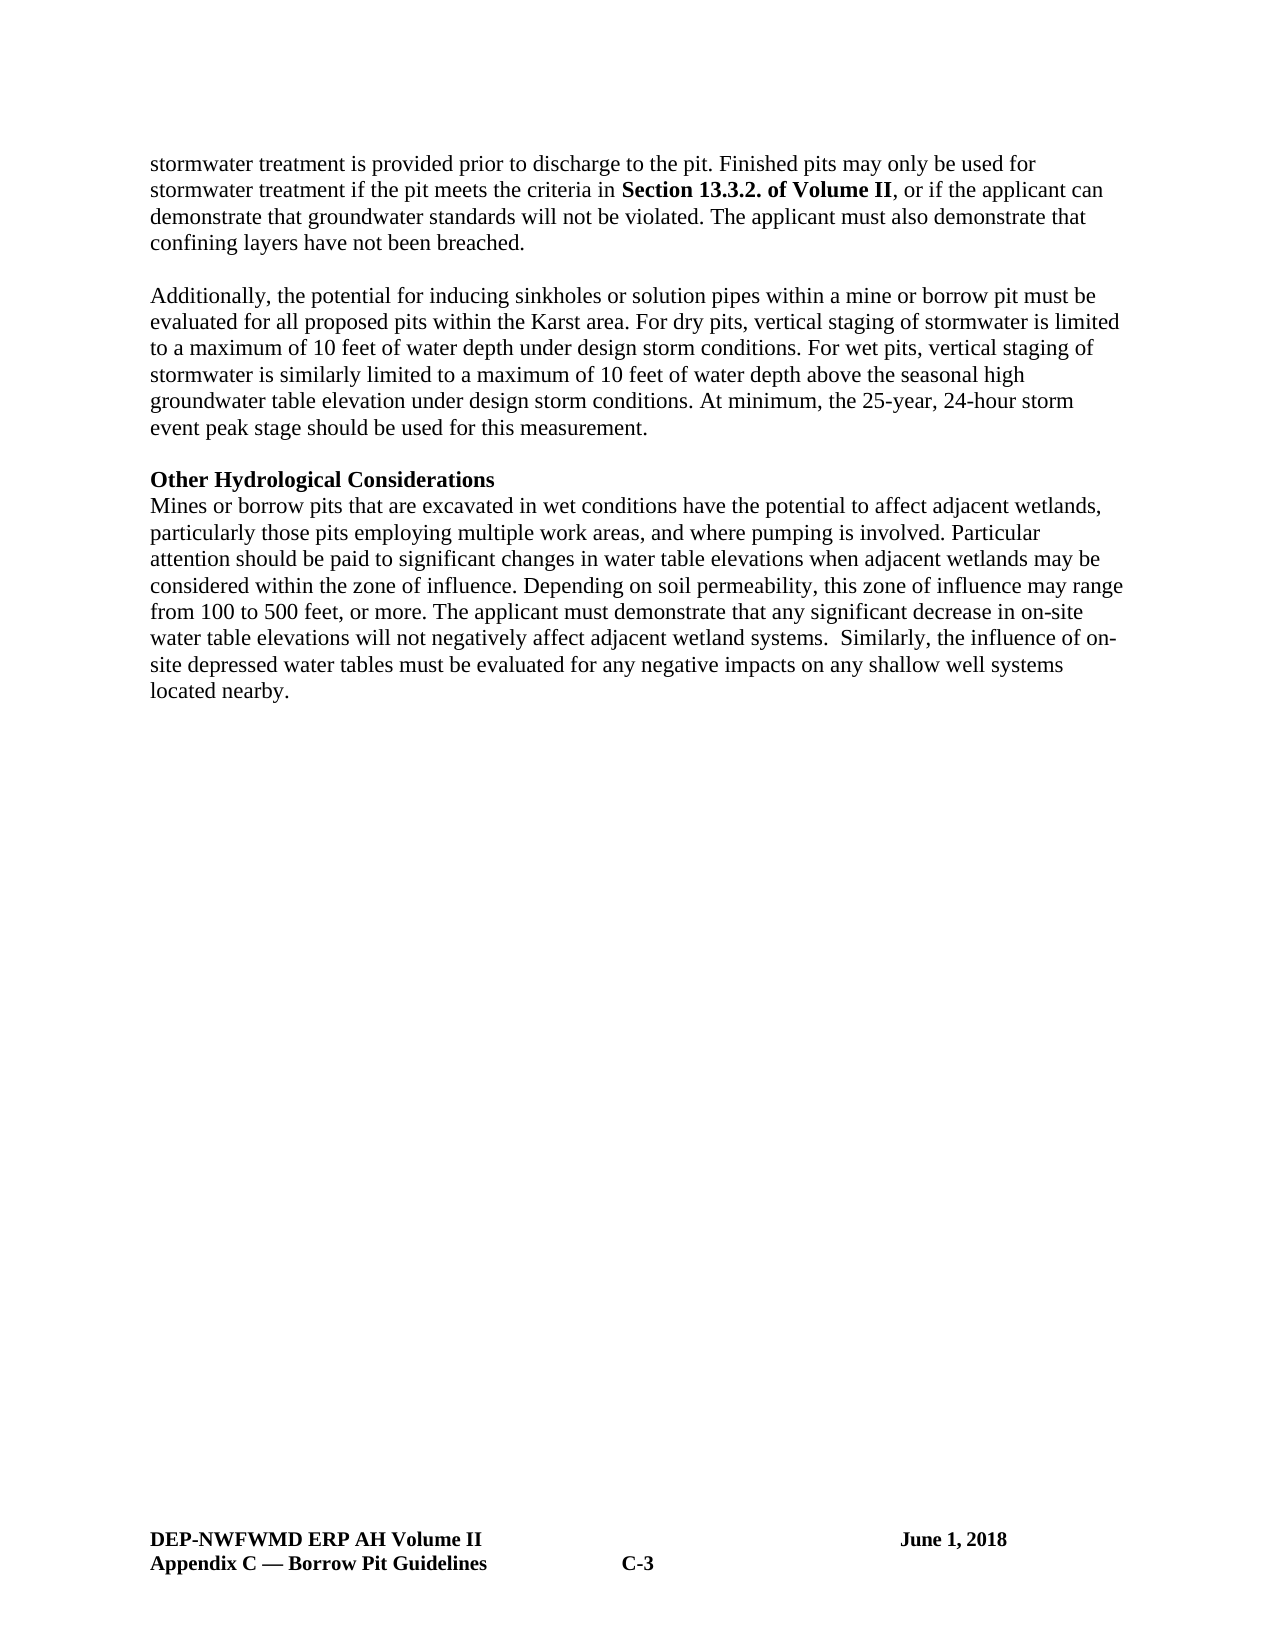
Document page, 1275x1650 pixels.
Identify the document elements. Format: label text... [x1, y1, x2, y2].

text Additionally, the potential for inducing sinkholes or solution pipes within a mine or borrow pit must be evaluated for all proposed pits within the Karst area. For dry pits, vertical staging of stormwater is limited to a maximum of 10 feet of water depth under design storm conditions. For wet pits, vertical staging of stormwater is similarly limited to a maximum of 10 feet of water depth above the seasonal high groundwater table elevation under design storm conditions. At minimum, the 25-year, 24-hour storm event peak stage should be used for this measurement. [150, 282, 1125, 440]
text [150, 150, 1125, 255]
text Other Hydrological Considerations [150, 466, 1125, 493]
text Mines or borrow pits that are excavated in wet conditions have the potential to affect adjacent wetlands, particularly those pits employing multiple work areas, and where pumping is involved. Particular attention should be paid to significant changes in water table elevations when adjacent wetlands may be considered within the zone of influence. Depending on soil permeability, this zone of influence may range from 100 to 500 feet, or more. The applicant must demonstrate that any significant decrease in on-site water table elevations will not negatively affect adjacent wetland systems. Similarly, the influence of on-site depressed water tables must be evaluated for any negative impacts on any shallow well systems located nearby. [150, 493, 1125, 703]
